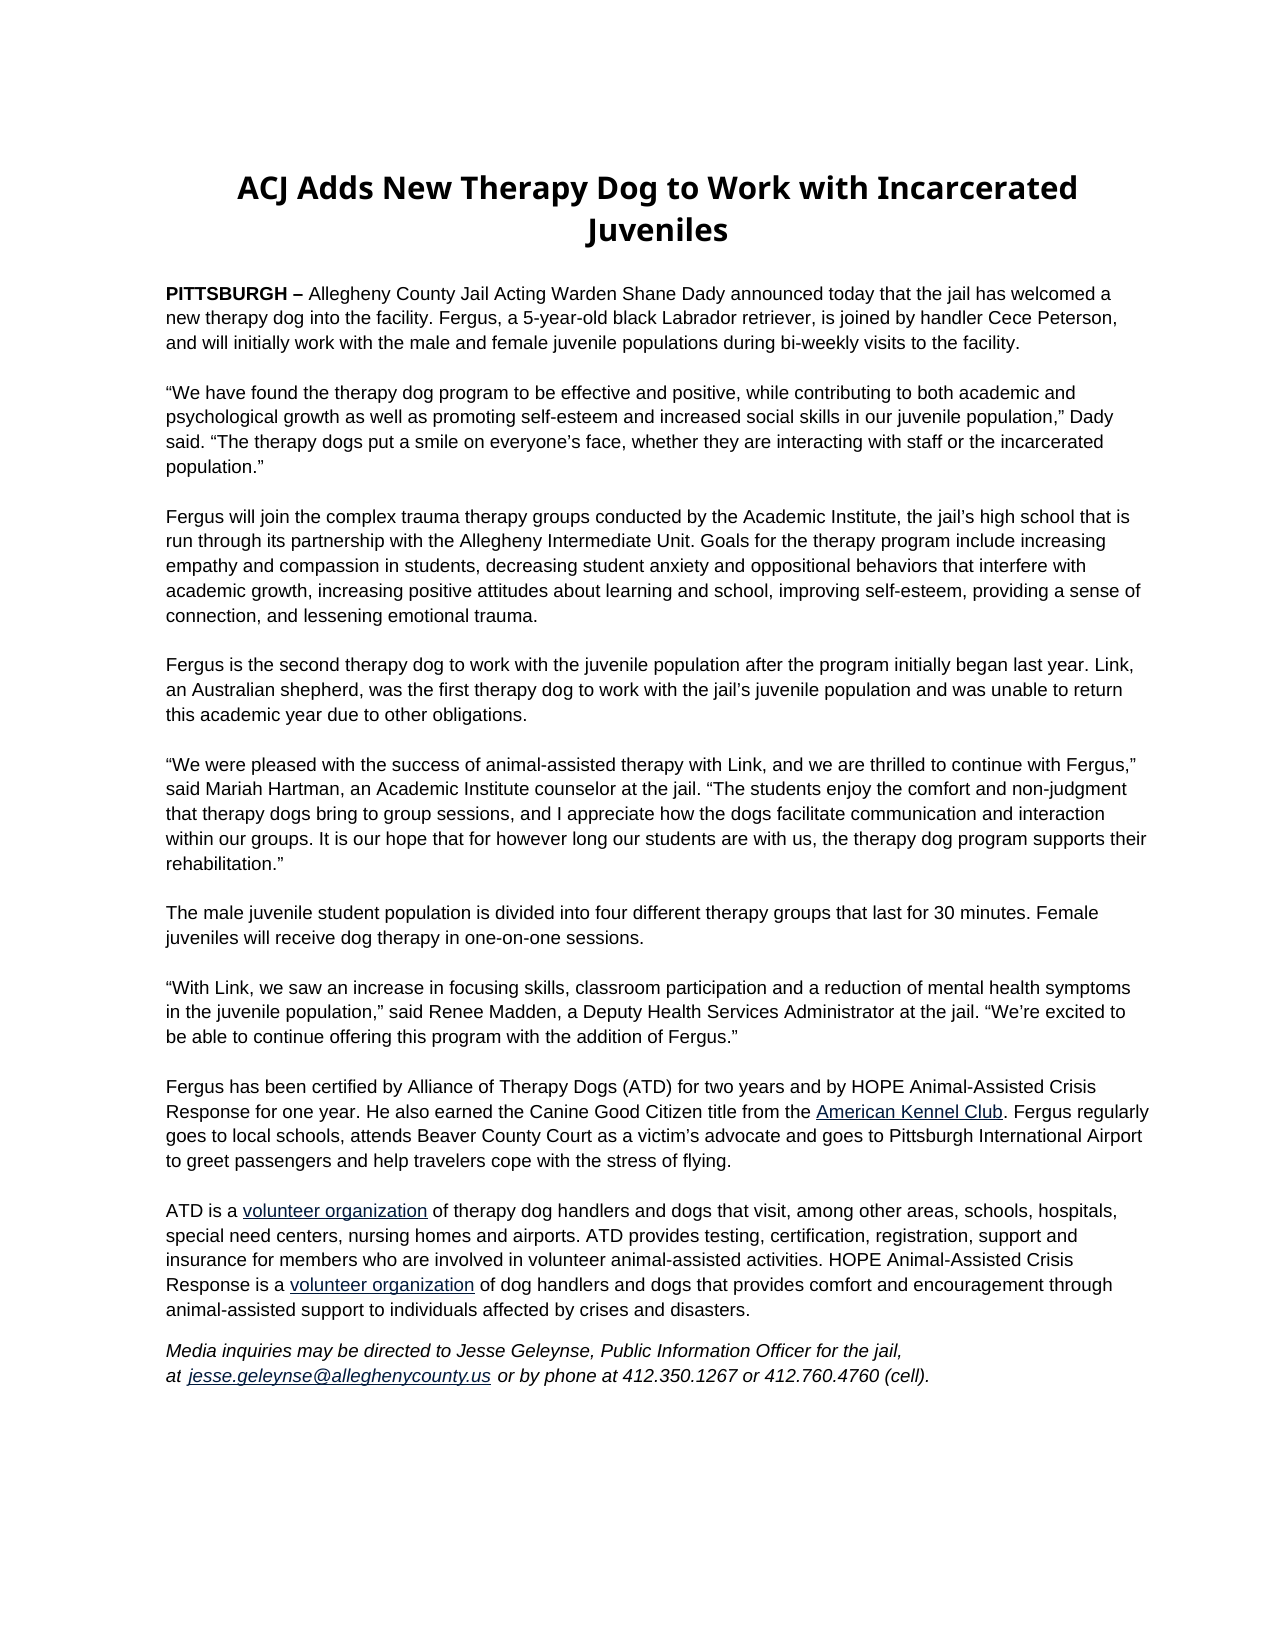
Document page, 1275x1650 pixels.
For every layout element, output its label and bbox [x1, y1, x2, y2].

table_header [150, 150, 1166, 267]
table_cell [150, 267, 1166, 1465]
